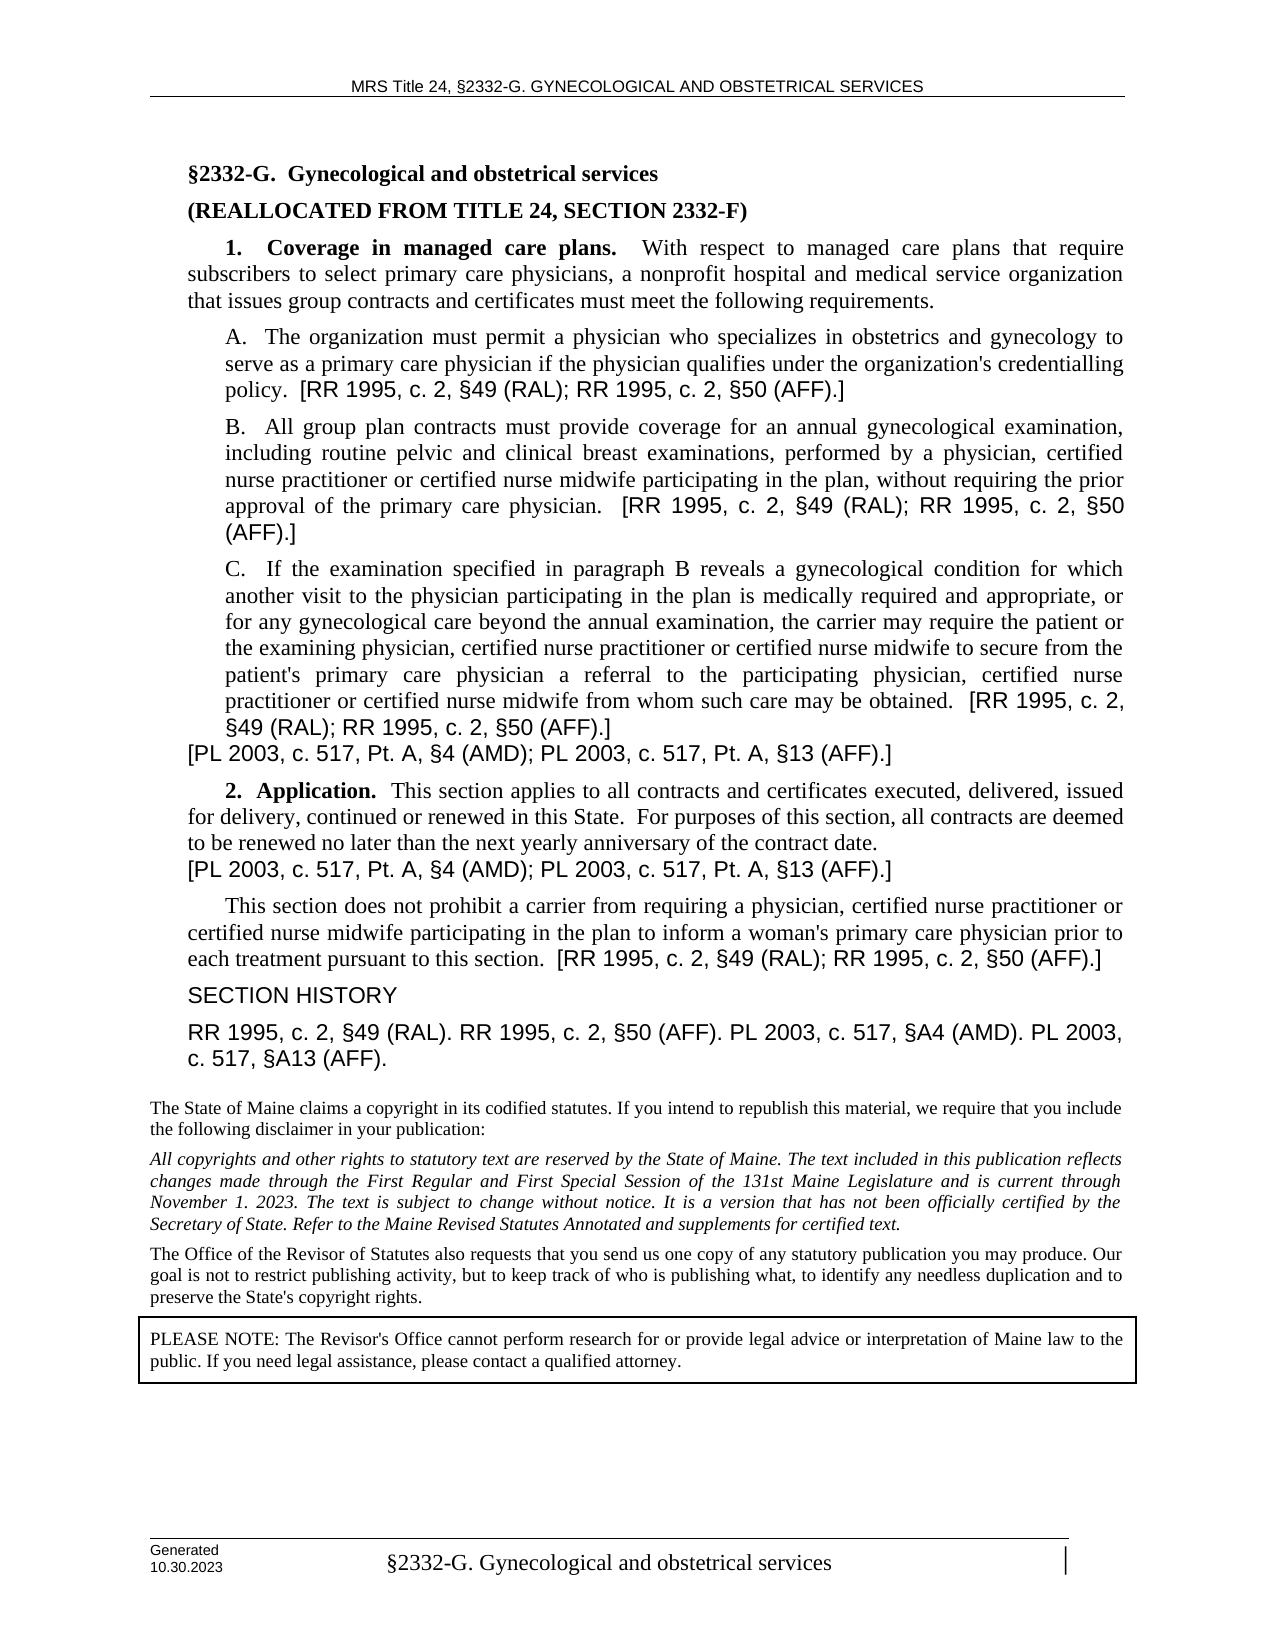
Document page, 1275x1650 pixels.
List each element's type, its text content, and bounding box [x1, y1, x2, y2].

text 1. Coverage in managed care plans. With respect to managed care plans that require subscribers to select primary care physicians, a nonprofit hospital and medical service organization that issues group contracts and certificates must meet the following requirements. [187, 234, 1125, 313]
text [PL 2003, c. 517, Pt. A, §4 (AMD); PL 2003, c. 517, Pt. A, §13 (AFF).] [187, 740, 1125, 766]
text C. If the examination specified in paragraph B reveals a gynecological condition for which another visit to the physician participating in the plan is medically required and appropriate, or for any gynecological care beyond the annual examination, the carrier may require the patient or the examining physician, certified nurse practitioner or certified nurse midwife to secure from the patient's primary care physician a referral to the participating physician, certified nurse practitioner or certified nurse midwife from whom such care may be obtained. [RR 1995, c. 2, §49 (RAL); RR 1995, c. 2, §50 (AFF).] [225, 555, 1125, 740]
text The Office of the Revisor of Statutes also requests that you send us one copy of any statutory publication you may produce. Our goal is not to restrict publishing activity, but to keep track of who is publishing what, to identify any needless duplication and to preserve the State's copyright rights. [150, 1243, 1125, 1307]
text §2332-G. Gynecological and obstetrical services [187, 160, 1125, 187]
text A. The organization must permit a physician who specializes in obstetrics and gynecology to serve as a primary care physician if the physician qualifies under the organization's credentialling policy. [RR 1995, c. 2, §49 (RAL); RR 1995, c. 2, §50 (AFF).] [225, 323, 1125, 403]
text All copyrights and other rights to statutory text are reserved by the State of Maine. The text included in this publication reflects changes made through the First Regular and First Special Session of the 131st Maine Legislature and is current through November 1. 2023 . The text is subject to change without notice. It is a version that has not been officially certified by the Secretary of State. Refer to the Maine Revised Statutes Annotated and supplements for certified text. [150, 1148, 1125, 1234]
text The State of Maine claims a copyright in its codified statutes. If you intend to republish this material, we require that you include the following disclaimer in your publication: [150, 1097, 1125, 1140]
text SECTION HISTORY [187, 982, 1125, 1008]
text B. All group plan contracts must provide coverage for an annual gynecological examination, including routine pelvic and clinical breast examinations, performed by a physician, certified nurse practitioner or certified nurse midwife participating in the plan, without requiring the prior approval of the primary care physician. [RR 1995, c. 2, §49 (RAL); RR 1995, c. 2, §50 (AFF).] [225, 413, 1125, 545]
text RR 1995, c. 2, §49 (RAL). RR 1995, c. 2, §50 (AFF). PL 2003, c. 517, §A4 (AMD). PL 2003, c. 517, §A13 (AFF). [187, 1019, 1125, 1072]
text 2. Application. This section applies to all contracts and certificates executed, delivered, issued for delivery, continued or renewed in this State. For purposes of this section, all contracts are deemed to be renewed no later than the next yearly anniversary of the contract date. [187, 777, 1125, 856]
text [PL 2003, c. 517, Pt. A, §4 (AMD); PL 2003, c. 517, Pt. A, §13 (AFF).] [187, 856, 1125, 882]
text PLEASE NOTE: The Revisor's Office cannot perform research for or provide legal advice or interpretation of Maine law to the public. If you need legal assistance, please contact a qualified attorney. [140, 1318, 1135, 1382]
text This section does not prohibit a carrier from requiring a physician, certified nurse practitioner or certified nurse midwife participating in the plan to inform a woman's primary care physician prior to each treatment pursuant to this section. [RR 1995, c. 2, §49 (RAL); RR 1995, c. 2, §50 (AFF).] [187, 892, 1125, 972]
text (REALLOCATED FROM TITLE 24, SECTION 2332-F) [187, 197, 1125, 223]
